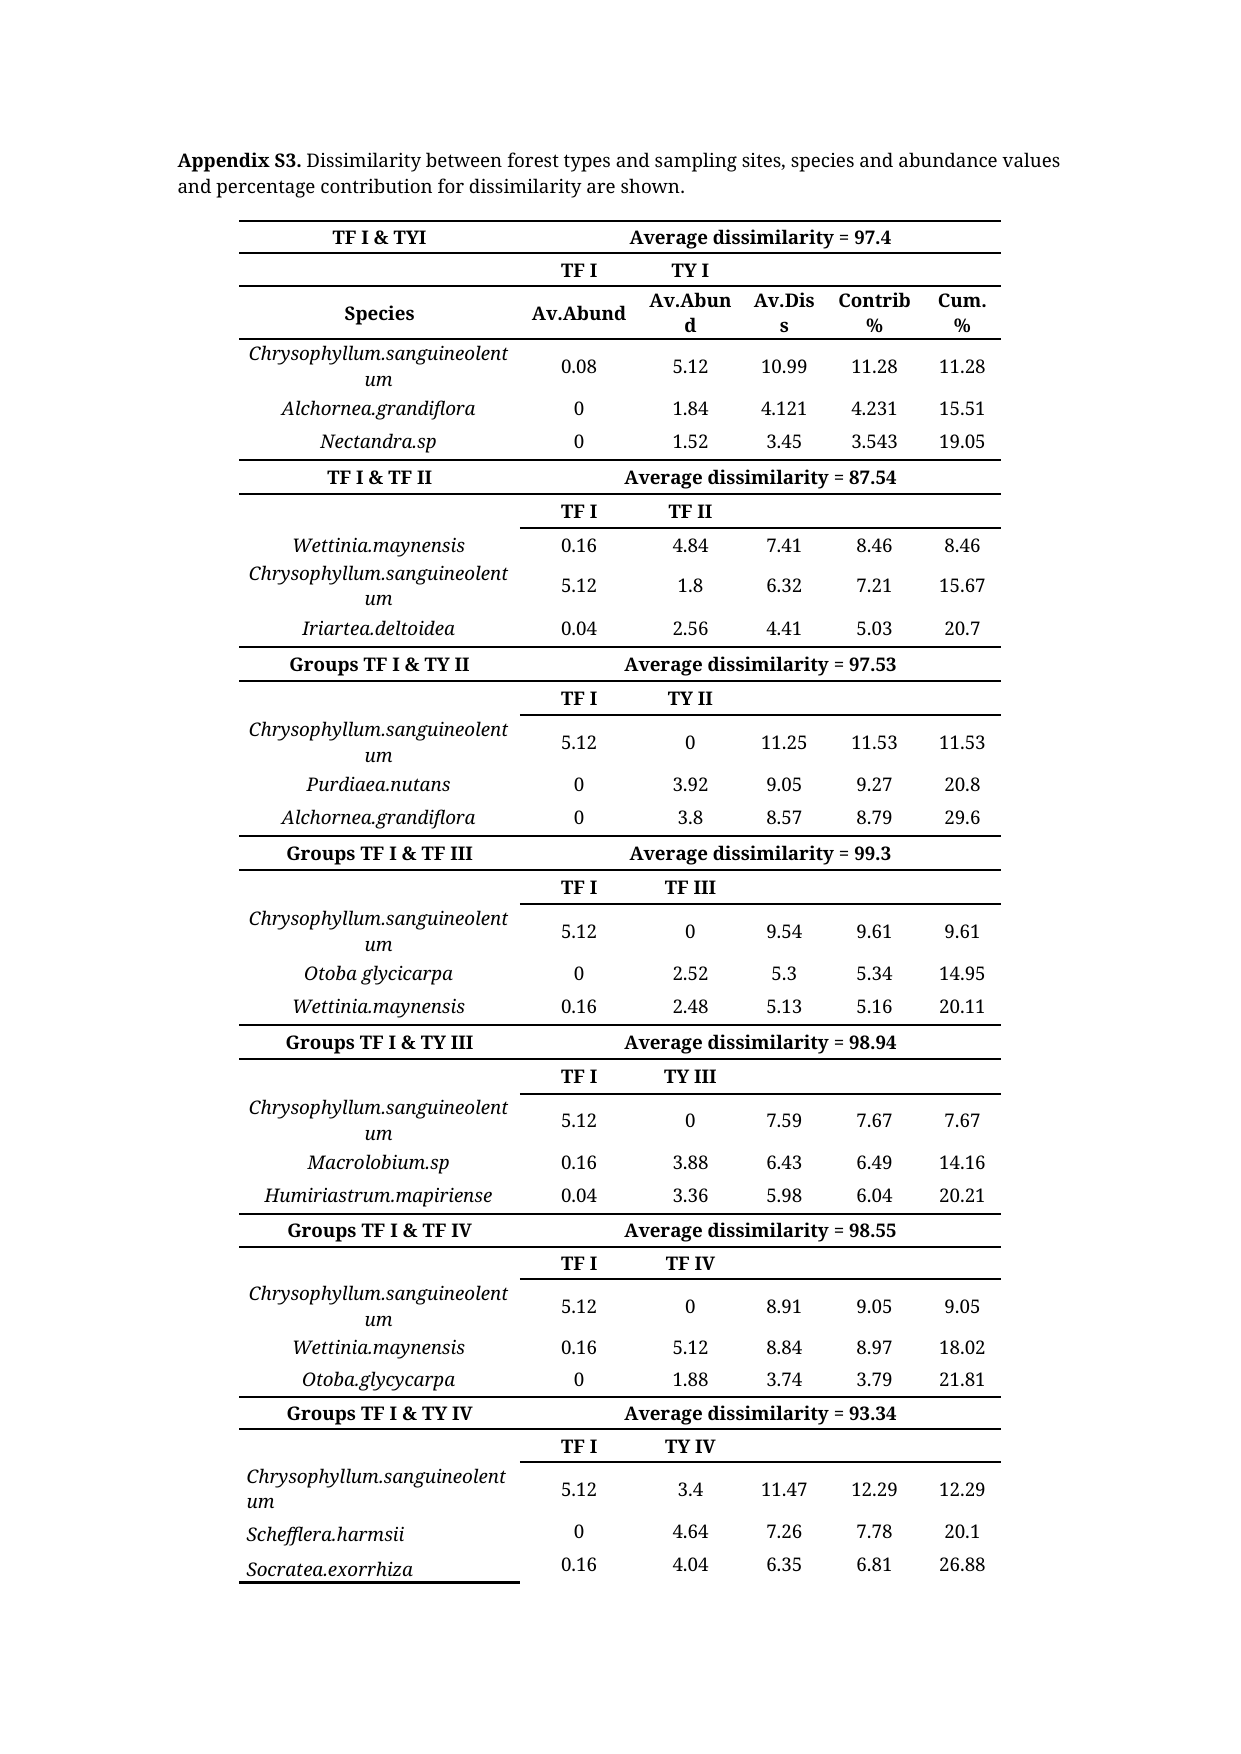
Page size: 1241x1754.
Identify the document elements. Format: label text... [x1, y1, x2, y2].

table_cell 5.98 [743, 1178, 825, 1213]
table_cell 0 [520, 424, 638, 458]
table_cell 4.231 [825, 391, 923, 424]
table_cell TF IV [638, 1248, 743, 1278]
table_cell Wettinia.maynensis [239, 527, 520, 560]
table_cell Species [239, 287, 520, 338]
table_cell 3.45 [743, 424, 825, 458]
table_cell Socratea.exorrhiza [239, 1547, 520, 1581]
table_cell [825, 682, 923, 714]
table_cell [825, 1430, 923, 1461]
table_cell [743, 682, 825, 714]
table_cell 11.28 [923, 340, 1001, 391]
table_cell 3.4 [638, 1463, 743, 1514]
table_cell [923, 1060, 1001, 1092]
table_cell [743, 254, 825, 285]
table_cell [825, 1060, 923, 1092]
table_cell Humiriastrum.mapiriense [239, 1178, 520, 1213]
table_cell TY IV [638, 1430, 743, 1461]
table_cell [825, 1248, 923, 1278]
table_cell 5.13 [743, 989, 825, 1024]
table_cell Alchornea.grandiflora [239, 800, 520, 834]
table_cell TF I [520, 254, 638, 285]
table_cell Schefflera.harmsii [239, 1514, 520, 1547]
table_cell Average dissimilarity = 98.55 [520, 1215, 1001, 1246]
table_cell Groups TF I & TY III [239, 1026, 520, 1058]
table_cell 14.16 [923, 1146, 1001, 1178]
table_cell 5.12 [520, 560, 638, 611]
table_cell 0 [520, 768, 638, 800]
table_cell 0 [638, 905, 743, 956]
table_cell 1.52 [638, 424, 743, 458]
table_cell 9.61 [825, 905, 923, 956]
table_cell 11.25 [743, 716, 825, 767]
table_cell 9.61 [923, 905, 1001, 956]
table_cell 9.05 [743, 768, 825, 800]
table_cell Chrysophyllum.sanguineolentum [239, 1278, 520, 1331]
table_cell 18.02 [923, 1331, 1001, 1363]
table_cell 4.84 [638, 529, 743, 560]
table_cell [923, 495, 1001, 527]
table_cell Average dissimilarity = 87.54 [520, 461, 1001, 493]
table_cell 11.28 [825, 340, 923, 391]
table_cell [239, 682, 520, 714]
table_cell Groups TF I & TY II [239, 648, 520, 680]
table_cell 0 [520, 956, 638, 989]
table_cell Average dissimilarity = 97.53 [520, 648, 1001, 680]
table_cell 0.04 [520, 1178, 638, 1213]
table_cell [239, 254, 520, 285]
table_cell 0.16 [520, 1547, 638, 1581]
table_header Average dissimilarity = 97.4 [520, 222, 1001, 252]
table_cell 7.78 [825, 1514, 923, 1547]
table_cell 9.27 [825, 768, 923, 800]
table_cell 3.74 [743, 1363, 825, 1396]
table_cell [923, 1248, 1001, 1278]
table_cell 6.32 [743, 560, 825, 611]
table_cell 12.29 [923, 1463, 1001, 1514]
table_cell [825, 871, 923, 903]
table_cell 4.04 [638, 1547, 743, 1581]
table_cell 19.05 [923, 424, 1001, 458]
table_cell 7.67 [923, 1095, 1001, 1146]
table_cell 15.67 [923, 560, 1001, 611]
table_cell 9.05 [825, 1280, 923, 1331]
table_cell Chrysophyllum.sanguineolentum [239, 1093, 520, 1146]
table_cell Alchornea.grandiflora [239, 391, 520, 424]
table_cell Av.Diss [743, 287, 825, 338]
table_cell 5.3 [743, 956, 825, 989]
table_cell [743, 1060, 825, 1092]
table_cell 26.88 [923, 1547, 1001, 1581]
table_cell Chrysophyllum.sanguineolentum [239, 340, 520, 391]
table_cell TF III [638, 871, 743, 903]
table_cell TF I [520, 1248, 638, 1278]
table_cell TY I [638, 254, 743, 285]
table_cell 0 [520, 1363, 638, 1396]
table_cell [239, 1248, 520, 1278]
table_cell Average dissimilarity = 93.34 [520, 1398, 1001, 1428]
table_cell 3.8 [638, 800, 743, 834]
table_cell 11.47 [743, 1463, 825, 1514]
table_cell Macrolobium.sp [239, 1146, 520, 1178]
table_cell 20.7 [923, 611, 1001, 646]
table_cell 20.21 [923, 1178, 1001, 1213]
table_cell [239, 871, 520, 903]
table_cell 5.12 [520, 1280, 638, 1331]
table_cell 5.34 [825, 956, 923, 989]
table_cell [923, 1430, 1001, 1461]
table_cell 0 [638, 1280, 743, 1331]
table_cell [239, 495, 520, 527]
table_cell 1.8 [638, 560, 743, 611]
table_cell 7.26 [743, 1514, 825, 1547]
table_cell 8.84 [743, 1331, 825, 1363]
table_cell 1.84 [638, 391, 743, 424]
table_cell [923, 682, 1001, 714]
table_cell 20.8 [923, 768, 1001, 800]
table_cell 6.49 [825, 1146, 923, 1178]
table_cell 9.05 [923, 1280, 1001, 1331]
table_cell Groups TF I & TF IV [239, 1215, 520, 1246]
table_cell [239, 1060, 520, 1092]
table_cell [743, 1248, 825, 1278]
table_cell 8.57 [743, 800, 825, 834]
table_cell TF I [520, 1060, 638, 1092]
table_cell 1.88 [638, 1363, 743, 1396]
table_cell 4.41 [743, 611, 825, 646]
table_cell 12.29 [825, 1463, 923, 1514]
table_cell 4.64 [638, 1514, 743, 1547]
table_cell [825, 495, 923, 527]
table_cell 0.08 [520, 340, 638, 391]
table_cell Av.Abund [638, 287, 743, 338]
table_cell 5.03 [825, 611, 923, 646]
table_cell Wettinia.maynensis [239, 989, 520, 1024]
table_cell 0 [638, 716, 743, 767]
table_cell TF I & TF II [239, 461, 520, 493]
table_cell Nectandra.sp [239, 424, 520, 458]
table_cell 3.92 [638, 768, 743, 800]
table_cell 7.41 [743, 529, 825, 560]
table_cell TF I [520, 682, 638, 714]
table_cell [239, 1430, 520, 1461]
table_cell 21.81 [923, 1363, 1001, 1396]
table_cell TF I [520, 1430, 638, 1461]
table_cell 8.46 [825, 529, 923, 560]
table_cell Otoba.glycycarpa [239, 1363, 520, 1396]
table_cell [743, 871, 825, 903]
table_cell Iriartea.deltoidea [239, 611, 520, 646]
table_cell Chrysophyllum.sanguineolentum [239, 903, 520, 956]
table_cell 0.04 [520, 611, 638, 646]
table_cell 2.52 [638, 956, 743, 989]
table_cell [743, 1430, 825, 1461]
table_cell 5.12 [520, 1463, 638, 1514]
table_cell Otoba glycicarpa [239, 956, 520, 989]
table_cell 5.12 [520, 1095, 638, 1146]
table_cell 2.48 [638, 989, 743, 1024]
table_cell 5.12 [638, 340, 743, 391]
table_cell [923, 871, 1001, 903]
table_cell TF I [520, 871, 638, 903]
table_cell 3.88 [638, 1146, 743, 1178]
table_cell 8.97 [825, 1331, 923, 1363]
table_cell 9.54 [743, 905, 825, 956]
table_cell 0 [520, 800, 638, 834]
table_cell 0 [520, 1514, 638, 1547]
table_cell 5.12 [520, 905, 638, 956]
table_cell 6.43 [743, 1146, 825, 1178]
table_cell 2.56 [638, 611, 743, 646]
table_cell 7.59 [743, 1095, 825, 1146]
table_cell 8.91 [743, 1280, 825, 1331]
table_cell 0.16 [520, 529, 638, 560]
table_cell Chrysophyllum.sanguineolentum [239, 714, 520, 767]
table_cell 0 [520, 391, 638, 424]
table_cell 0.16 [520, 1331, 638, 1363]
table_cell 20.11 [923, 989, 1001, 1024]
table_cell 0.16 [520, 1146, 638, 1178]
table_cell 8.79 [825, 800, 923, 834]
table_cell Groups TF I & TF III [239, 837, 520, 869]
table_cell 15.51 [923, 391, 1001, 424]
table_cell Average dissimilarity = 99.3 [520, 837, 1001, 869]
table_cell [743, 495, 825, 527]
table_cell TY III [638, 1060, 743, 1092]
table_cell 14.95 [923, 956, 1001, 989]
table_cell TY II [638, 682, 743, 714]
text Appendix S3. Dissimilarity between forest types and sampling sites, species and abundance values and percentage contribution for dissimilarity are shown. [177, 148, 1063, 199]
table_cell 5.16 [825, 989, 923, 1024]
table_cell 3.543 [825, 424, 923, 458]
table_cell 6.81 [825, 1547, 923, 1581]
table_cell 11.53 [825, 716, 923, 767]
table_cell 0.16 [520, 989, 638, 1024]
table_cell TF I [520, 495, 638, 527]
table_cell 8.46 [923, 529, 1001, 560]
table_cell Average dissimilarity = 98.94 [520, 1026, 1001, 1058]
table_cell [825, 254, 923, 285]
table_cell 11.53 [923, 716, 1001, 767]
table_cell Purdiaea.nutans [239, 768, 520, 800]
table_cell 4.121 [743, 391, 825, 424]
table_cell [923, 254, 1001, 285]
table_cell 10.99 [743, 340, 825, 391]
table_cell Cum.% [923, 287, 1001, 338]
table_cell Chrysophyllum.sanguineolentum [239, 1461, 520, 1514]
table_cell 6.35 [743, 1547, 825, 1581]
table_header TF I & TYI [239, 222, 520, 252]
table_cell Av.Abund [520, 287, 638, 338]
table_cell 7.67 [825, 1095, 923, 1146]
table_cell Wettinia.maynensis [239, 1331, 520, 1363]
table_cell 0 [638, 1095, 743, 1146]
table_cell 6.04 [825, 1178, 923, 1213]
table_cell Contrib% [825, 287, 923, 338]
table_cell 5.12 [638, 1331, 743, 1363]
table_cell 3.36 [638, 1178, 743, 1213]
table_cell Groups TF I & TY IV [239, 1398, 520, 1428]
table_cell 3.79 [825, 1363, 923, 1396]
table_cell Chrysophyllum.sanguineolentum [239, 560, 520, 611]
table_cell 29.6 [923, 800, 1001, 834]
table_cell TF II [638, 495, 743, 527]
table_cell 7.21 [825, 560, 923, 611]
table_cell 5.12 [520, 716, 638, 767]
table_cell 20.1 [923, 1514, 1001, 1547]
